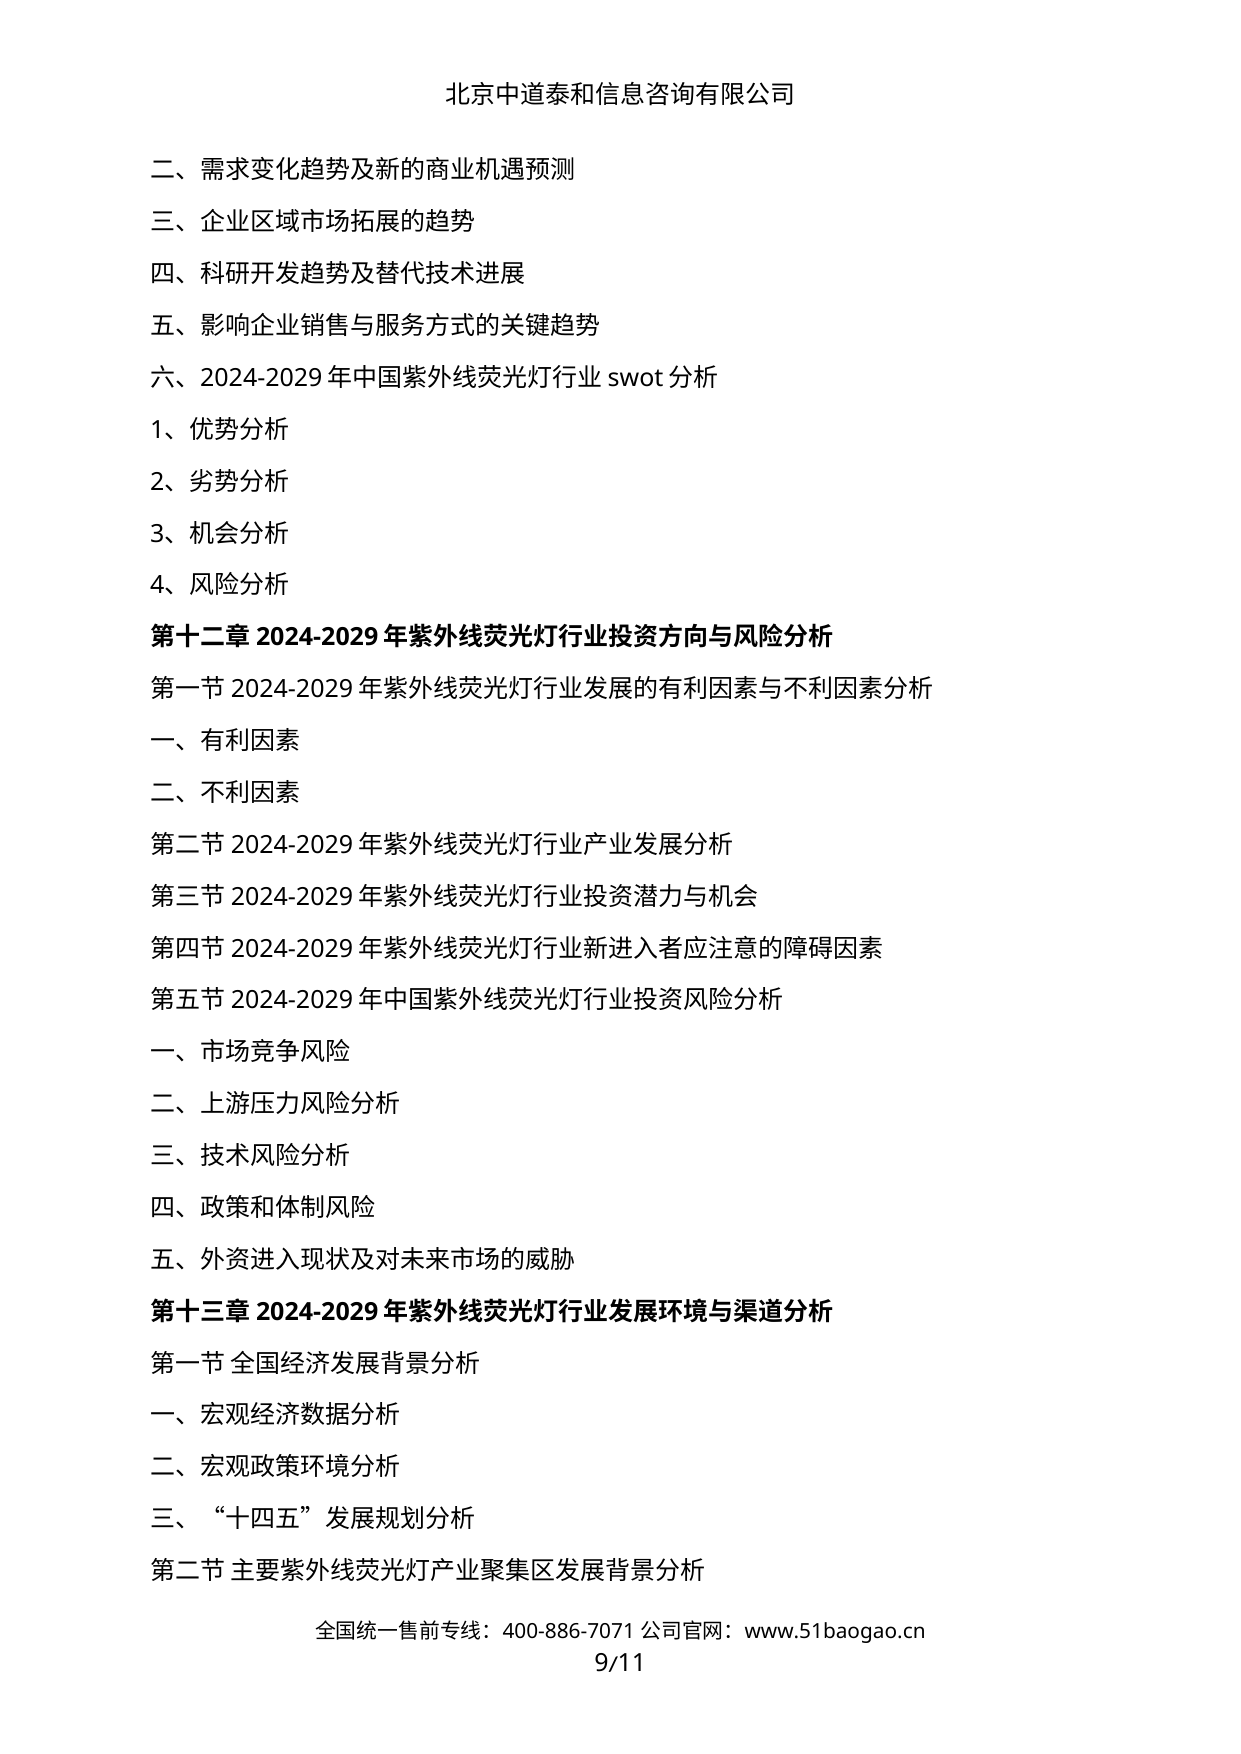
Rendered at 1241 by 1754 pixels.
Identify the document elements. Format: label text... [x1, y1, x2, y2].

text 第十二章 2024-2029年紫外线荧光灯行业投资方向与风险分析 [150, 617, 1090, 653]
text 二、宏观政策环境分析 [150, 1447, 1090, 1483]
text 四、政策和体制风险 [150, 1187, 1090, 1224]
text 六、2024-2029年中国紫外线荧光灯行业swot分析 [150, 357, 1090, 394]
text 2、劣势分析 [150, 461, 1090, 497]
text 四、科研开发趋势及替代技术进展 [150, 254, 1090, 290]
text 第二节 主要紫外线荧光灯产业聚集区发展背景分析 [150, 1551, 1090, 1587]
text 3、机会分析 [150, 513, 1090, 549]
text 第十三章 2024-2029年紫外线荧光灯行业发展环境与渠道分析 [150, 1291, 1090, 1327]
text 第一节 全国经济发展背景分析 [150, 1343, 1090, 1379]
text 五、影响企业销售与服务方式的关键趋势 [150, 306, 1090, 342]
text 第五节 2024-2029年中国紫外线荧光灯行业投资风险分析 [150, 980, 1090, 1016]
text 二、不利因素 [150, 772, 1090, 809]
text 第四节 2024-2029年紫外线荧光灯行业新进入者应注意的障碍因素 [150, 928, 1090, 964]
text 一、市场竞争风险 [150, 1032, 1090, 1068]
text 三、企业区域市场拓展的趋势 [150, 202, 1090, 238]
text 一、有利因素 [150, 721, 1090, 757]
text 三、“十四五”发展规划分析 [150, 1499, 1090, 1535]
text 二、上游压力风险分析 [150, 1084, 1090, 1120]
text 第一节 2024-2029年紫外线荧光灯行业发展的有利因素与不利因素分析 [150, 669, 1090, 705]
text 三、技术风险分析 [150, 1136, 1090, 1172]
text 第二节 2024-2029年紫外线荧光灯行业产业发展分析 [150, 824, 1090, 861]
text 二、需求变化趋势及新的商业机遇预测 [150, 150, 1090, 186]
text 第三节 2024-2029年紫外线荧光灯行业投资潜力与机会 [150, 876, 1090, 912]
text 1、优势分析 [150, 409, 1090, 446]
text 4、风险分析 [150, 565, 1090, 601]
text 一、宏观经济数据分析 [150, 1395, 1090, 1431]
text 五、外资进入现状及对未来市场的威胁 [150, 1239, 1090, 1276]
